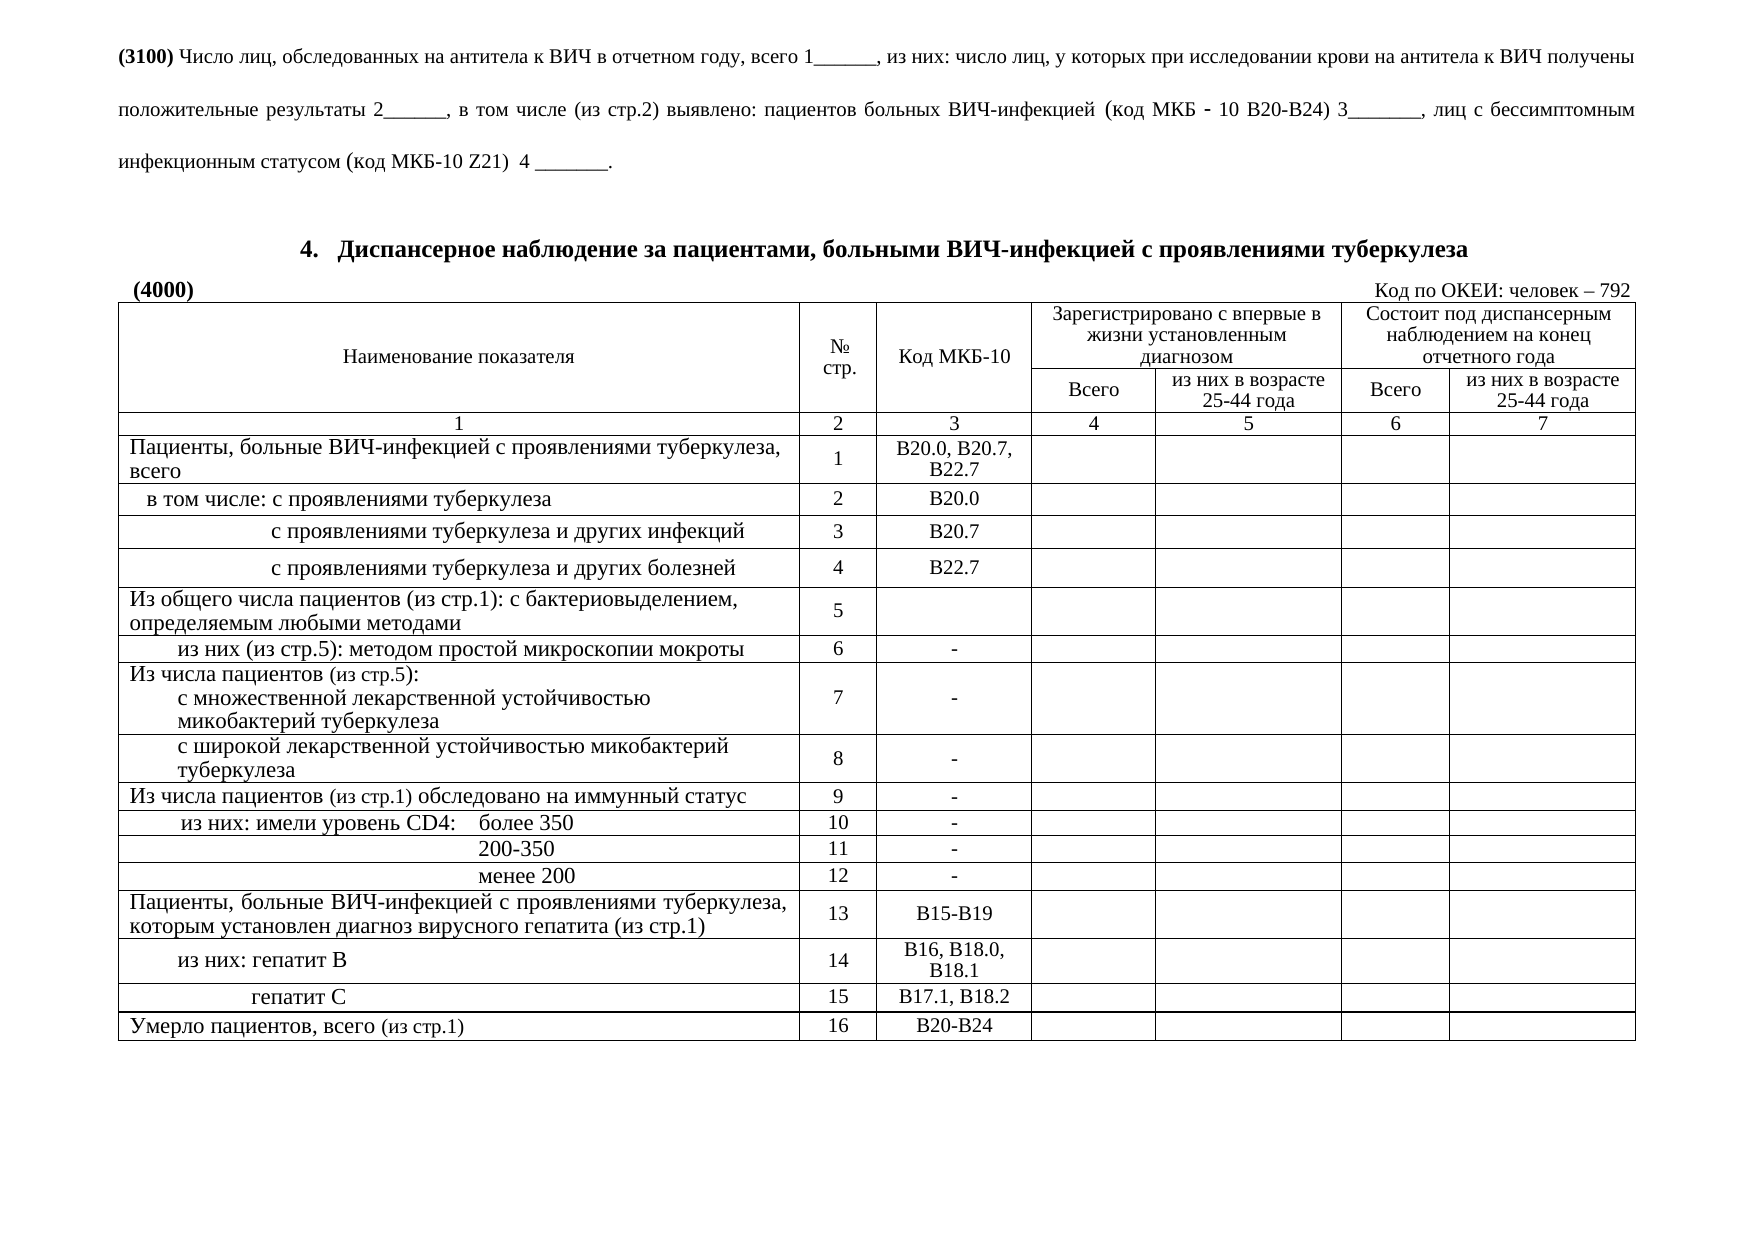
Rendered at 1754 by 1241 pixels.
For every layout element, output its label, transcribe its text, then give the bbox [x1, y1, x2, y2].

table_cell [1032, 1013, 1155, 1040]
table_cell - [877, 811, 1031, 835]
table_cell [1156, 984, 1341, 1011]
table_cell [1156, 663, 1341, 734]
table_cell [1156, 939, 1341, 982]
table_cell [1156, 636, 1341, 662]
table_cell из них: имели уровень CD4: более 350 [119, 811, 799, 835]
table_cell [1450, 484, 1635, 515]
table_cell [1342, 1013, 1449, 1040]
table_cell 200-350 [119, 836, 799, 862]
table_cell [1342, 984, 1449, 1011]
table_cell - [877, 836, 1031, 862]
table_cell [1342, 863, 1449, 890]
table_cell [1032, 783, 1155, 810]
table_cell В20.7 [877, 516, 1031, 548]
table_cell с проявлениями туберкулеза и других инфекций [119, 516, 799, 548]
table_cell [1032, 516, 1155, 548]
table_cell 8 [800, 735, 876, 782]
list Диспансерное наблюдение за пациентами, больными ВИЧ-инфекцией с проявлениями туберкулеза [133, 234, 1636, 263]
table_cell Пациенты, больные ВИЧ-инфекцией с проявлениями туберкулеза, которым установлен диагноз вирусного гепатита (из стр.1) [119, 891, 799, 938]
table_cell - [877, 663, 1031, 734]
table_cell Пациенты, больные ВИЧ-инфекцией с проявлениями туберкулеза, всего [119, 436, 799, 483]
table_cell В20.0 [877, 484, 1031, 515]
table_cell В20-В24 [877, 1013, 1031, 1040]
table_cell [1156, 436, 1341, 483]
table_cell [1156, 1013, 1341, 1040]
table_cell 3 [800, 516, 876, 548]
table_cell В17.1, В18.2 [877, 984, 1031, 1011]
table_cell 7 [1450, 413, 1635, 435]
table_cell 15 [800, 984, 876, 1011]
table_header Состоит под диспансерным наблюдением на конец отчетного года [1342, 303, 1635, 368]
table_cell [1156, 549, 1341, 587]
table_cell из них в возрасте 25-44 года [1450, 369, 1635, 412]
table_cell [1342, 811, 1449, 835]
table_cell В16, В18.0, В18.1 [877, 939, 1031, 982]
table_cell [1032, 588, 1155, 635]
table_cell [1450, 588, 1635, 635]
table_cell [1032, 939, 1155, 982]
table_cell 6 [1342, 413, 1449, 435]
table_cell 5 [1156, 413, 1341, 435]
table_cell 2 [800, 484, 876, 515]
table_cell [1342, 484, 1449, 515]
table_cell [1032, 735, 1155, 782]
table_cell с широкой лекарственной устойчивостью микобактерий туберкулеза [119, 735, 799, 782]
table_cell [1450, 836, 1635, 862]
table_cell 4 [1032, 413, 1155, 435]
table_cell [1032, 436, 1155, 483]
table_cell менее 200 [119, 863, 799, 890]
table_cell 5 [800, 588, 876, 635]
table_cell [1450, 939, 1635, 982]
table_cell [1450, 636, 1635, 662]
table_cell [1342, 735, 1449, 782]
table_cell [1156, 811, 1341, 835]
table_cell [1450, 549, 1635, 587]
table_cell 4 [800, 549, 876, 587]
table_cell [1032, 863, 1155, 890]
table_header Код МКБ-10 [877, 303, 1031, 412]
table_cell [1156, 783, 1341, 810]
table_cell с проявлениями туберкулеза и других болезней [119, 549, 799, 587]
table_cell [1342, 939, 1449, 982]
table_cell [1450, 663, 1635, 734]
table_cell 11 [800, 836, 876, 862]
text (3100) Число лиц, обследованных на антитела к ВИЧ в отчетном году, всего 1______, из них: число лиц, у которых при исследовании крови на антитела к ВИЧ получены положительные результаты 2______, в том числе (из стр.2) выявлено: пациентов больных ВИЧ-инфекцией (код МКБ 10 В20-В24) 3_______, лиц с бессимптомным инфекционным статусом (код МКБ-10 Z21) 4 _______. [118, 44, 1636, 174]
table_cell Всего [1342, 369, 1449, 412]
table_cell 14 [800, 939, 876, 982]
table_cell [1156, 516, 1341, 548]
text (4000) Код по ОКЕИ: человек – 792 [133, 276, 1636, 302]
table_cell [1156, 484, 1341, 515]
table_cell из них (из стр.5): методом простой микроскопии мокроты [119, 636, 799, 662]
table_cell [1450, 1013, 1635, 1040]
table_cell [1450, 735, 1635, 782]
table_cell [1032, 484, 1155, 515]
table_cell [1342, 636, 1449, 662]
table_cell [1342, 783, 1449, 810]
table_cell В22.7 [877, 549, 1031, 587]
table_cell [1342, 588, 1449, 635]
table_cell [1032, 663, 1155, 734]
table_cell [1342, 516, 1449, 548]
table_cell [1450, 984, 1635, 1011]
table_cell [1342, 663, 1449, 734]
table_cell [1450, 783, 1635, 810]
table_cell в том числе: с проявлениями туберкулеза [119, 484, 799, 515]
table_cell из них в возрасте 25-44 года [1156, 369, 1341, 412]
table_cell [1156, 588, 1341, 635]
table_cell [1450, 891, 1635, 938]
table_cell Умерло пациентов, всего (из стр.1) [119, 1013, 799, 1040]
table_cell [1156, 836, 1341, 862]
table_cell [1156, 863, 1341, 890]
table_cell [1450, 811, 1635, 835]
table_cell [1450, 863, 1635, 890]
table_cell [1156, 735, 1341, 782]
table_cell Всего [1032, 369, 1155, 412]
table_cell 9 [800, 783, 876, 810]
table_cell 6 [800, 636, 876, 662]
table_cell 10 [800, 811, 876, 835]
table_cell 12 [800, 863, 876, 890]
table_cell [1342, 549, 1449, 587]
table_cell [1450, 436, 1635, 483]
table_cell 7 [800, 663, 876, 734]
table_cell 13 [800, 891, 876, 938]
table_cell Из общего числа пациентов (из стр.1): с бактериовыделением, определяемым любыми методами [119, 588, 799, 635]
table_cell 2 [800, 413, 876, 435]
table_cell [1032, 891, 1155, 938]
table_cell В20.0, В20.7, В22.7 [877, 436, 1031, 483]
table_header Зарегистрировано с впервые в жизни установленным диагнозом [1032, 303, 1341, 368]
table_cell [1450, 516, 1635, 548]
table_cell [1342, 836, 1449, 862]
table_cell Из числа пациентов (из стр.1) обследовано на иммунный статус [119, 783, 799, 810]
table_cell гепатит С [119, 984, 799, 1011]
table_cell [1342, 436, 1449, 483]
table_cell [1156, 891, 1341, 938]
table_cell - [877, 863, 1031, 890]
table_cell [1032, 549, 1155, 587]
table_cell - [877, 783, 1031, 810]
table_cell 1 [800, 436, 876, 483]
table_header Наименование показателя [119, 303, 799, 412]
table_header № стр. [800, 303, 876, 412]
table_cell [1032, 636, 1155, 662]
table_cell [1032, 811, 1155, 835]
table_cell 16 [800, 1013, 876, 1040]
table_cell [877, 588, 1031, 635]
table_cell [1032, 984, 1155, 1011]
table_cell 1 [119, 413, 799, 435]
table_cell - [877, 636, 1031, 662]
table_cell [1032, 836, 1155, 862]
table_cell В15-В19 [877, 891, 1031, 938]
table_cell - [877, 735, 1031, 782]
table_cell [1342, 891, 1449, 938]
table_cell 3 [877, 413, 1031, 435]
table_cell Из числа пациентов (из стр.5): с множественной лекарственной устойчивостью микобактерий туберкулеза [119, 663, 799, 734]
table_cell из них: гепатит В [119, 939, 799, 982]
